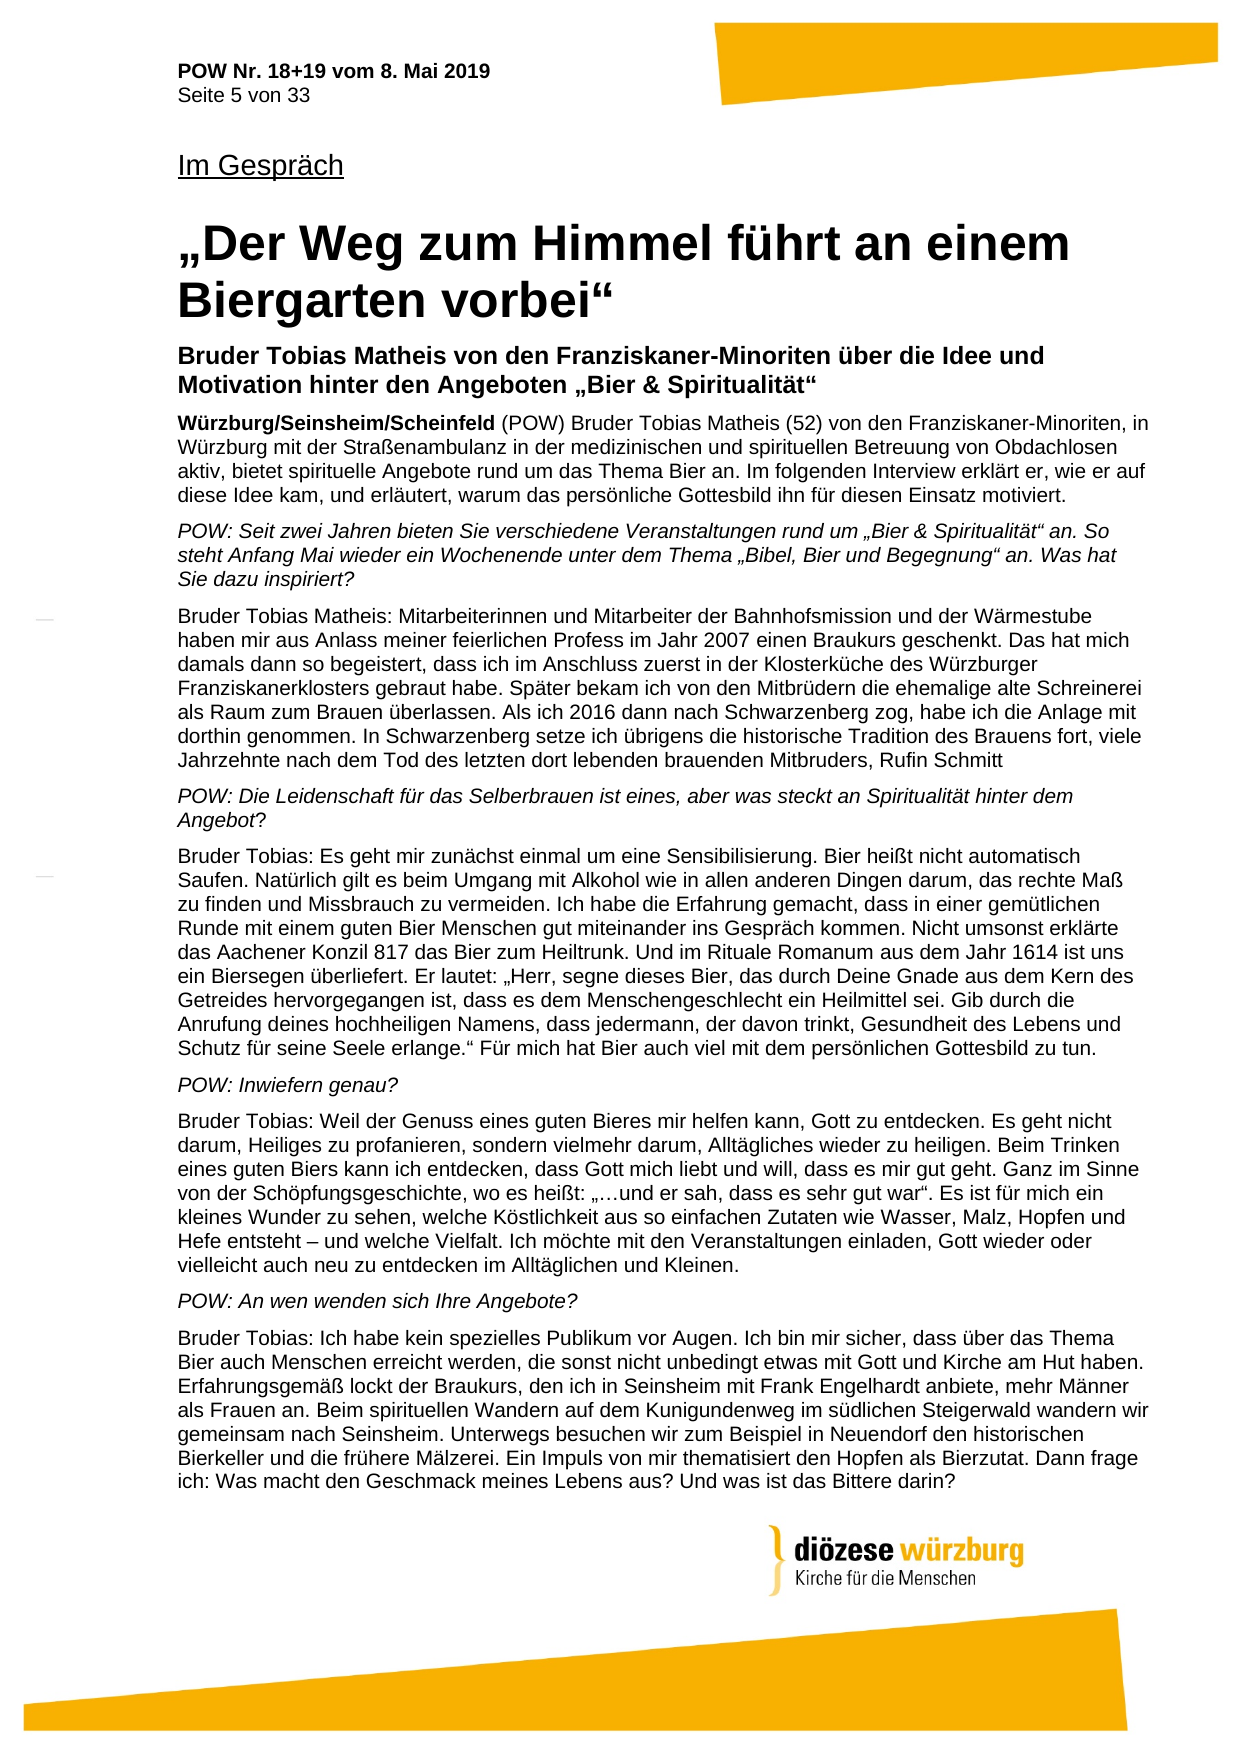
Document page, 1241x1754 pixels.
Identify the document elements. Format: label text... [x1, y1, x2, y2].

text Bruder Tobias: Weil der Genuss eines guten Bieres mir helfen kann, Gott zu entdecken. Es geht nicht darum, Heiliges zu profanieren, sondern vielmehr darum, Alltägliches wieder zu heiligen. Beim Trinken eines guten Biers kann ich entdecken, dass Gott mich liebt und will, dass es mir gut geht. Ganz im Sinne von der Schöpfungsgeschichte, wo es heißt: „…und er sah, dass es sehr gut war“. Es ist für mich ein kleines Wunder zu sehen, welche Köstlichkeit aus so einfachen Zutaten wie Wasser, Malz, Hopfen und Hefe entsteht – und welche Vielfalt. Ich möchte mit den Veranstaltungen einladen, Gott wieder oder vielleicht auch neu zu entdecken im Alltäglichen und Kleinen. [177, 1109, 1152, 1277]
text POW: Seit zwei Jahren bieten Sie verschiedene Veranstaltungen rund um „Bier & Spiritualität“ an. So steht Anfang Mai wieder ein Wochenende unter dem Thema „Bibel, Bier und Begegnung“ an. Was hat Sie dazu inspiriert? [177, 519, 1152, 591]
text Bruder Tobias Matheis: Mitarbeiterinnen und Mitarbeiter der Bahnhofsmission und der Wärmestube haben mir aus Anlass meiner feierlichen Profess im Jahr 2007 einen Braukurs geschenkt. Das hat mich damals dann so begeistert, dass ich im Anschluss zuerst in der Klosterküche des Würzburger Franziskanerklosters gebraut habe. Später bekam ich von den Mitbrüdern die ehemalige alte Schreinerei als Raum zum Brauen überlassen. Als ich 2016 dann nach Schwarzenberg zog, habe ich die Anlage mit dorthin genommen. In Schwarzenberg setze ich übrigens die historische Tradition des Brauens fort, viele Jahrzehnte nach dem Tod des letzten dort lebenden brauenden Mitbruders, Rufin Schmitt [177, 604, 1152, 771]
text POW: An wen wenden sich Ihre Angebote? [177, 1289, 1152, 1313]
picture [0, 0, 1241, 1754]
text Bruder Tobias: Ich habe kein spezielles Publikum vor Augen. Ich bin mir sicher, dass über das Thema Bier auch Menschen erreicht werden, die sonst nicht unbedingt etwas mit Gott und Kirche am Hut haben. Erfahrungsgemäß lockt der Braukurs, den ich in Seinsheim mit Frank Engelhardt anbiete, mehr Männer als Frauen an. Beim spirituellen Wandern auf dem Kunigundenweg im südlichen Steigerwald wandern wir gemeinsam nach Seinsheim. Unterwegs besuchen wir zum Beispiel in Neuendorf den historischen Bierkeller und die frühere Mälzerei. Ein Impuls von mir thematisiert den Hopfen als Bierzutat. Dann frage ich: Was macht den Geschmack meines Lebens aus? Und was ist das Bittere darin? [177, 1326, 1152, 1493]
text Bruder Tobias Matheis von den Franziskaner-Minoriten über die Idee und Motivation hinter den Angeboten „Bier & Spiritualität“ [177, 341, 1152, 398]
subtitle „Der Weg zum Himmel führt an einem Biergarten vorbei“ [177, 213, 1152, 328]
text POW: Die Leidenschaft für das Selberbrauen ist eines, aber was steckt an Spiritualität hinter dem Angebot? [177, 784, 1152, 832]
text Würzburg/Seinsheim/Scheinfeld (POW) Bruder Tobias Matheis (52) von den Franziskaner-Minoriten, in Würzburg mit der Straßenambulanz in der medizinischen und spirituellen Betreuung von Obdachlosen aktiv, bietet spirituelle Angebote rund um das Thema Bier an. Im folgenden Interview erklärt er, wie er auf diese Idee kam, und erläutert, warum das persönliche Gottesbild ihn für diesen Einsatz motiviert. [177, 411, 1152, 507]
text POW: Inwiefern genau? [177, 1072, 1152, 1096]
text Bruder Tobias: Es geht mir zunächst einmal um eine Sensibilisierung. Bier heißt nicht automatisch Saufen. Natürlich gilt es beim Umgang mit Alkohol wie in allen anderen Dingen darum, das rechte Maß zu finden und Missbrauch zu vermeiden. Ich habe die Erfahrung gemacht, dass in einer gemütlichen Runde mit einem guten Bier Menschen gut miteinander ins Gespräch kommen. Nicht umsonst erklärte das Aachener Konzil 817 das Bier zum Heiltrunk. Und im Rituale Romanum aus dem Jahr 1614 ist uns ein Biersegen überliefert. Er lautet: „Herr, segne dieses Bier, das durch Deine Gnade aus dem Kern des Getreides hervorgegangen ist, dass es dem Menschengeschlecht ein Heilmittel sei. Gib durch die Anrufung deines hochheiligen Namens, dass jedermann, der davon trinkt, Gesundheit des Lebens und Schutz für seine Seele erlange.“ Für mich hat Bier auch viel mit dem persönlichen Gottesbild zu tun. [177, 844, 1152, 1060]
text Im Gespräch [177, 148, 1152, 181]
